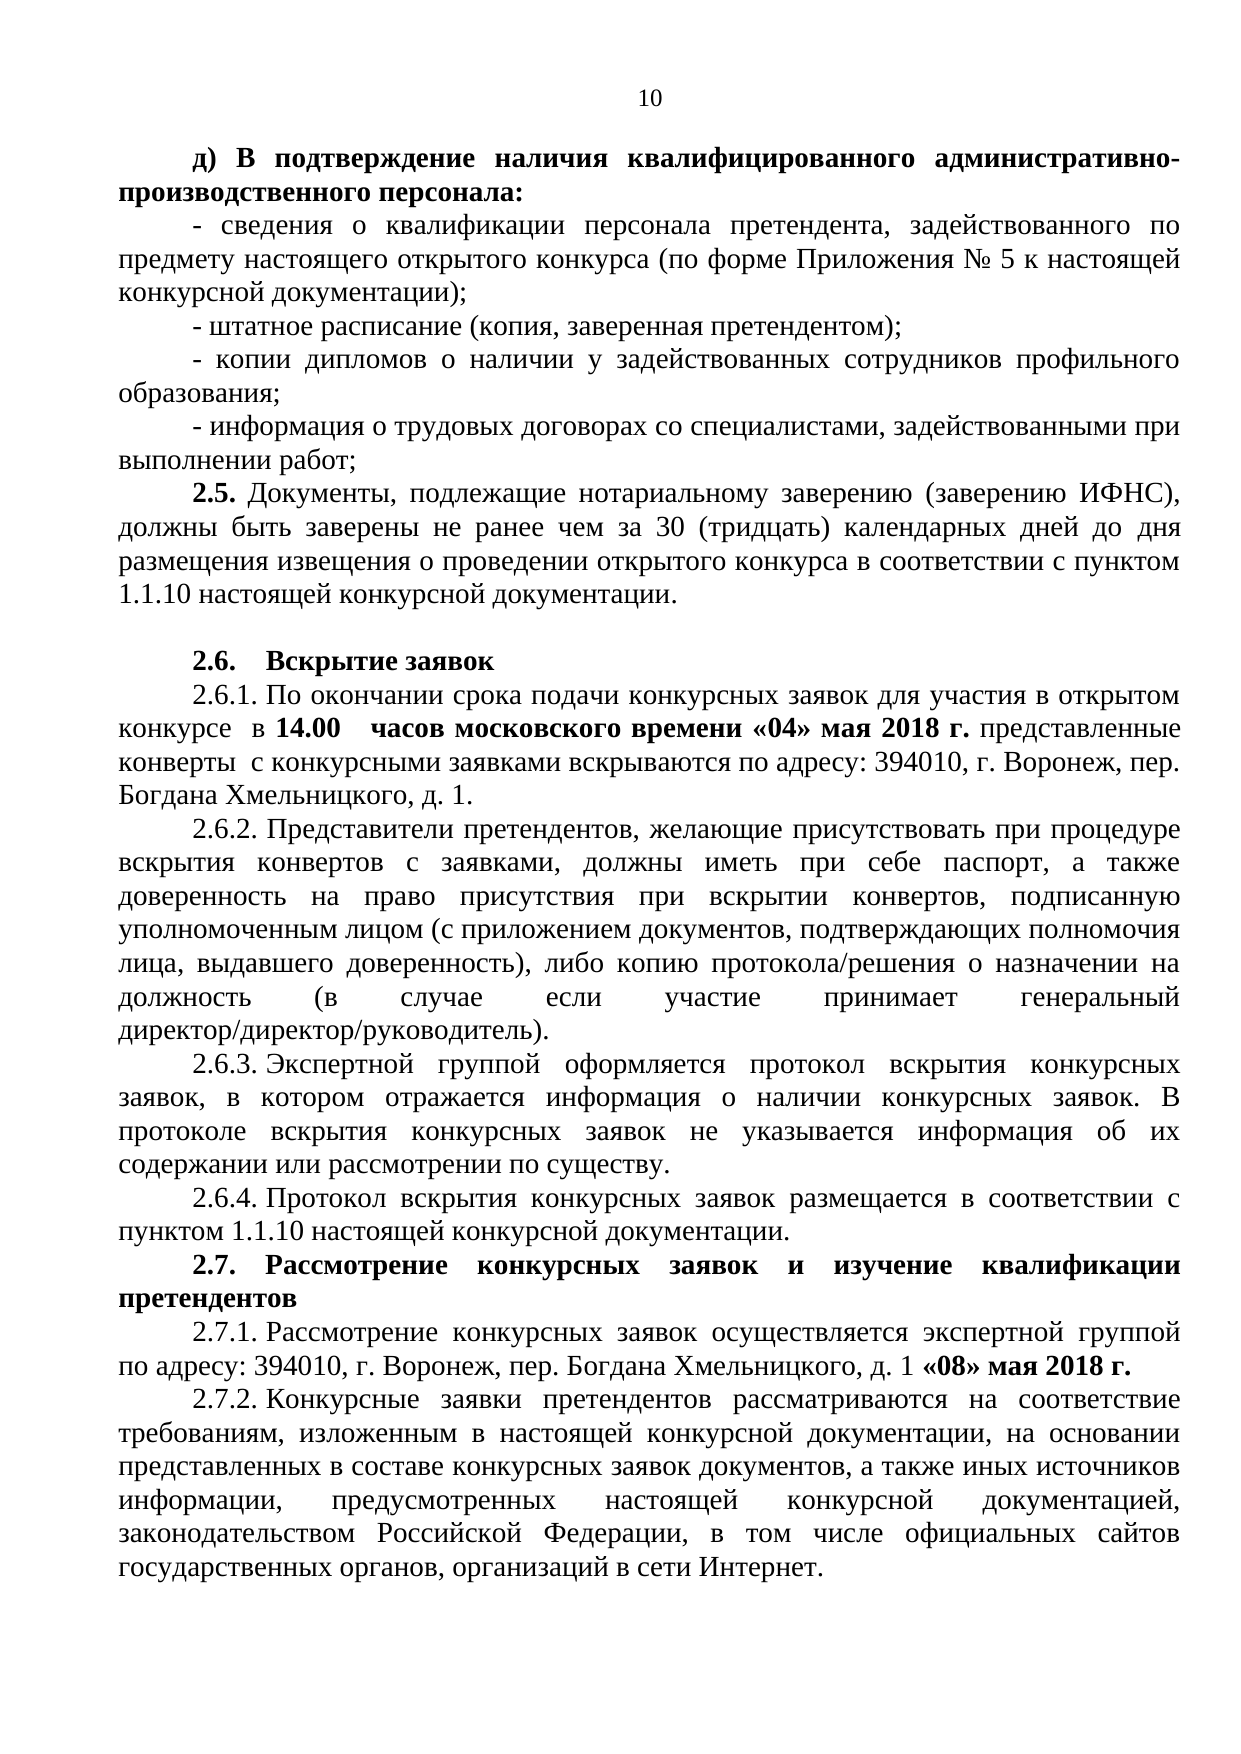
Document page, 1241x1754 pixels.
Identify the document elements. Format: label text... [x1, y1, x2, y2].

text 2.5. Документы, подлежащие нотариальному заверению (заверению ИФНС), должны быть заверены не ранее чем за 30 (тридцать) календарных дней до дня размещения извещения о проведении открытого конкурса в соответствии с пунктом 1.1.10 настоящей конкурсной документации. [118, 476, 1181, 610]
text - копии дипломов о наличии у задействованных сотрудников профильного образования; [118, 341, 1181, 408]
text - информация о трудовых договорах со специалистами, задействованными при выполнении работ; [118, 408, 1181, 476]
text д) В подтверждение наличия квалифицированного административно-производственного персонала: [118, 140, 1181, 207]
text - штатное расписание (копия, заверенная претендентом); [118, 308, 1181, 341]
list 2.6.1. По окончании срока подачи конкурсных заявок для участия в открытом конкурсе в 14.00 часов московского времени «04» мая 2018 г. представленные конверты с конкурсными заявками вскрываются по адресу: 394010, г. Воронеж, пер. Богдана Хмельницкого, д. 1. [118, 677, 1181, 811]
subtitle 2.7. Рассмотрение конкурсных заявок и изучение квалификации претендентов [118, 1247, 1181, 1314]
list Рассмотрение конкурсных заявок осуществляется экспертной группой по адресу: 394010, г. Воронеж, пер. Богдана Хмельницкого, д. 1 «08» мая 2018 г. [118, 1314, 1181, 1381]
text 2.6. Вскрытие заявок [118, 643, 1181, 677]
list 2.6.3. Экспертной группой оформляется протокол вскрытия конкурсных заявок, в котором отражается информация о наличии конкурсных заявок. В протоколе вскрытия конкурсных заявок не указывается информация об их содержании или рассмотрении по существу. [118, 1046, 1181, 1180]
list 2.6.4. Протокол вскрытия конкурсных заявок размещается в соответствии с пунктом 1.1.10 настоящей конкурсной документации. [118, 1180, 1181, 1247]
list Конкурсные заявки претендентов рассматриваются на соответствие требованиям, изложенным в настоящей конкурсной документации, на основании представленных в составе конкурсных заявок документов, а также иных источников информации, предусмотренных настоящей конкурсной документацией, законодательством Российской Федерации, в том числе официальных сайтов государственных органов, организаций в сети Интернет. [118, 1381, 1181, 1582]
text - сведения о квалификации персонала претендента, задействованного по предмету настоящего открытого конкурса (по форме Приложения № 5 к настоящей конкурсной документации); [118, 207, 1181, 308]
list 2.6.2. Представители претендентов, желающие присутствовать при процедуре вскрытия конвертов с заявками, должны иметь при себе паспорт, а также доверенность на право присутствия при вскрытии конвертов, подписанную уполномоченным лицом (с приложением документов, подтверждающих полномочия лица, выдавшего доверенность), либо копию протокола/решения о назначении на должность (в случае если участие принимает генеральный директор/директор/руководитель). [118, 811, 1181, 1046]
